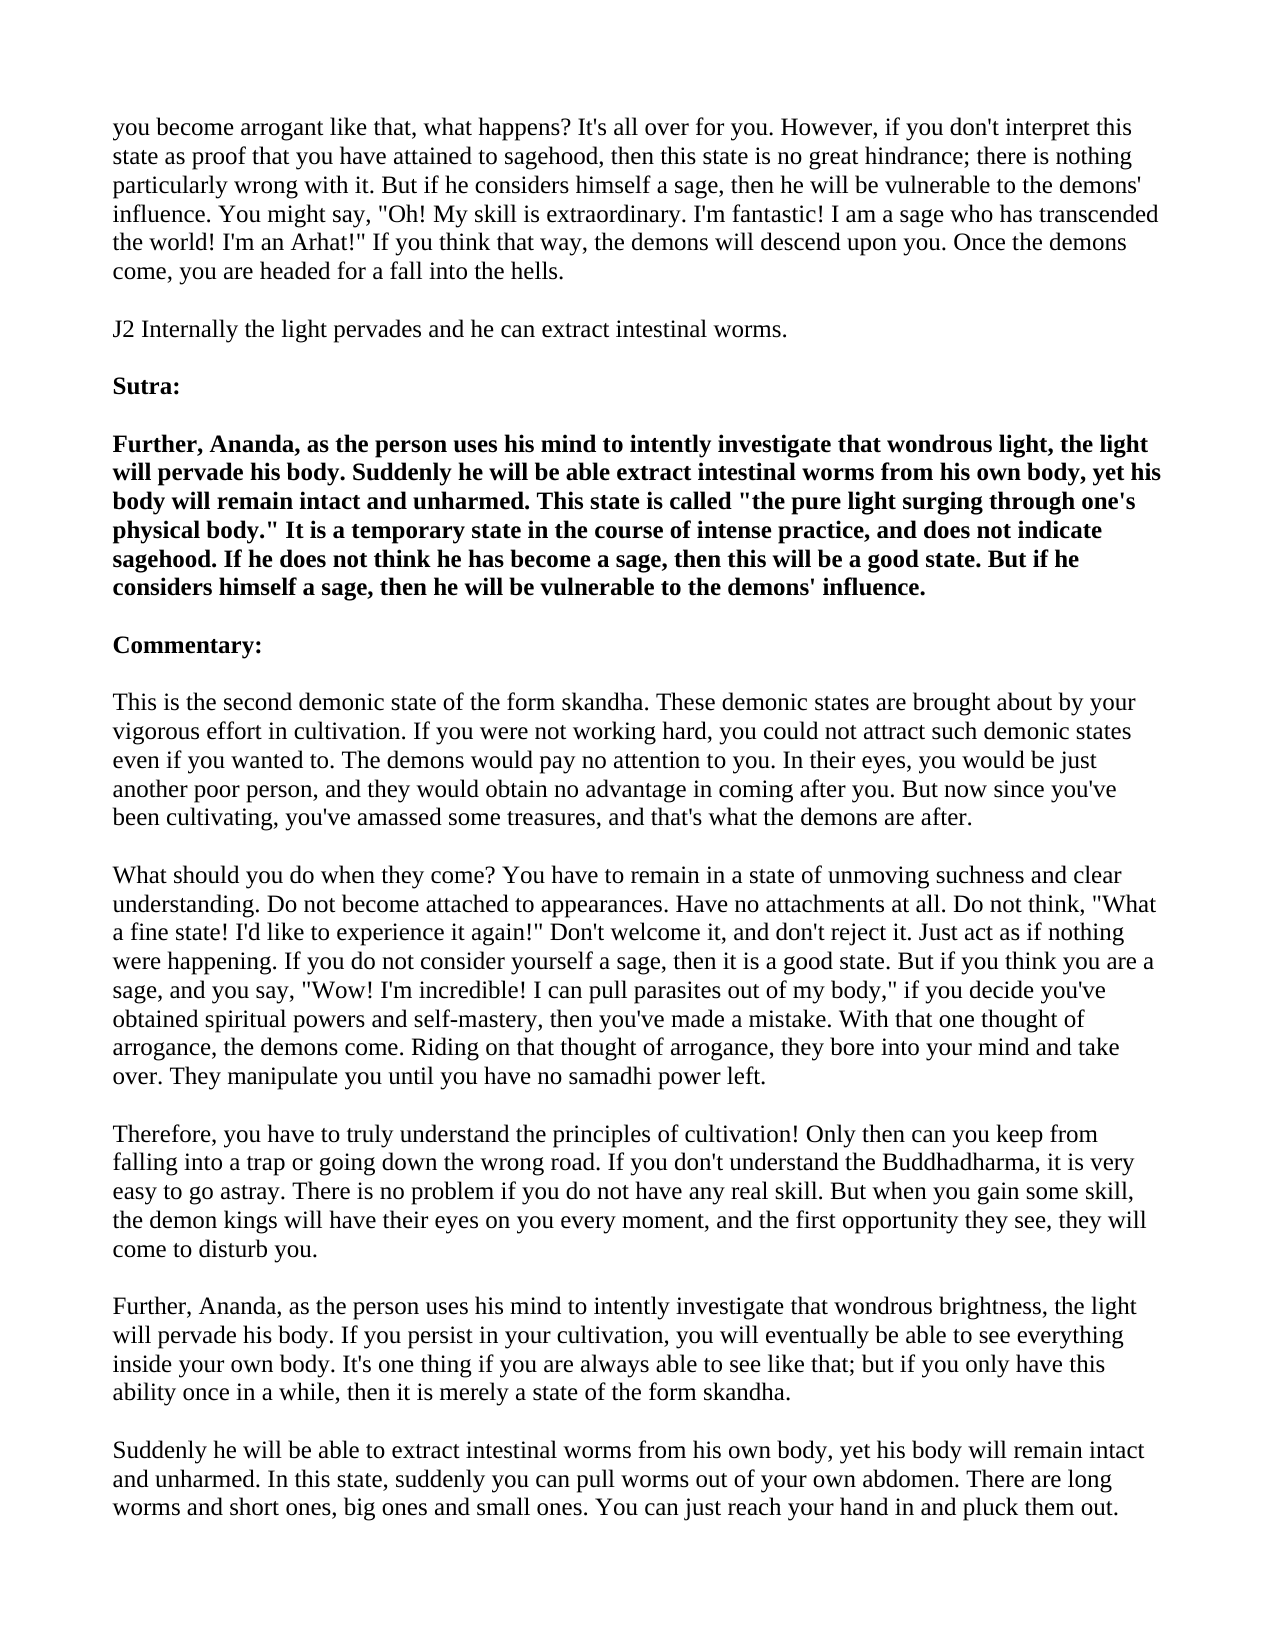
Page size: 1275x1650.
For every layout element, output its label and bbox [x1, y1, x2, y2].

text [112, 112, 1162, 1521]
